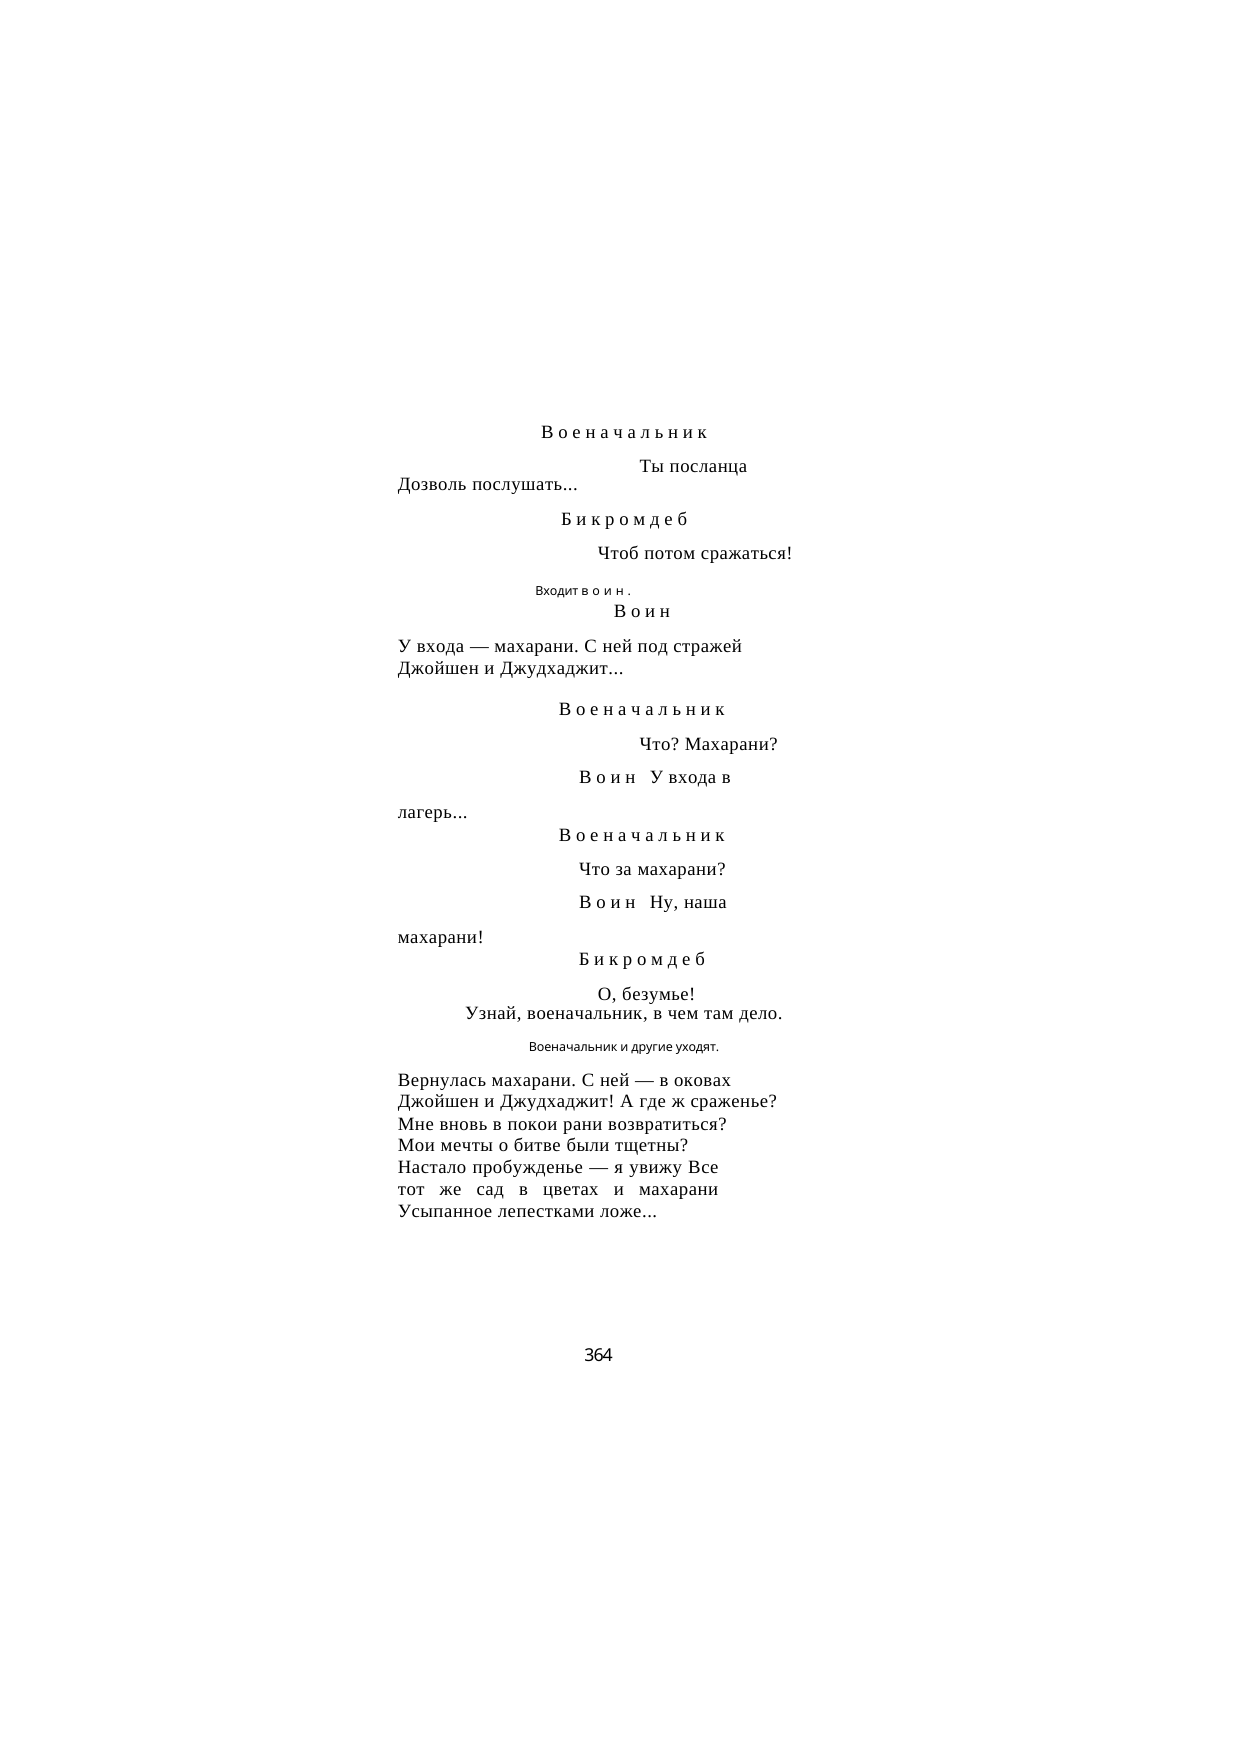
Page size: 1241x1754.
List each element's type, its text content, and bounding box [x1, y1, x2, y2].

text Узнай, военачальник, в чем там дело. [398, 1004, 850, 1023]
text Военачальник и другие уходят. [398, 1041, 850, 1054]
text Мои мечты о битве были тщетны? [398, 1134, 850, 1156]
text Ты посланца [639, 457, 850, 476]
text Бикромдеб [433, 951, 850, 969]
text Военачальник [398, 423, 850, 442]
text Военачальник [433, 826, 850, 845]
text Бикромдеб [398, 510, 850, 529]
text Дозволь послушать... [398, 476, 850, 494]
text О, безумье! [535, 986, 850, 1004]
text Воин У входа в лагерь... [398, 756, 761, 826]
text Воин Ну, наша махарани! [398, 881, 761, 951]
text Настало пробужденье — я увижу Все тот же сад в цветах и махарани Усыпанное лепестками ложе... [398, 1156, 719, 1222]
text Вернулась махарани. С ней — в оковах Джойшен и Джудхаджит! А где ж сраженье? Мне вновь в покои рани возвратиться? [398, 1068, 813, 1134]
text Воин [433, 602, 850, 621]
text 364 [584, 1347, 832, 1365]
text Военачальник [433, 701, 850, 719]
text У входа — махарани. С ней под стражей Джойшен и Джудхаджит... [398, 635, 813, 679]
text Чтоб потом сражаться! Входит воин. [535, 530, 813, 602]
text Что за махарани? [398, 860, 850, 879]
text Что? Махарани? [639, 735, 850, 754]
